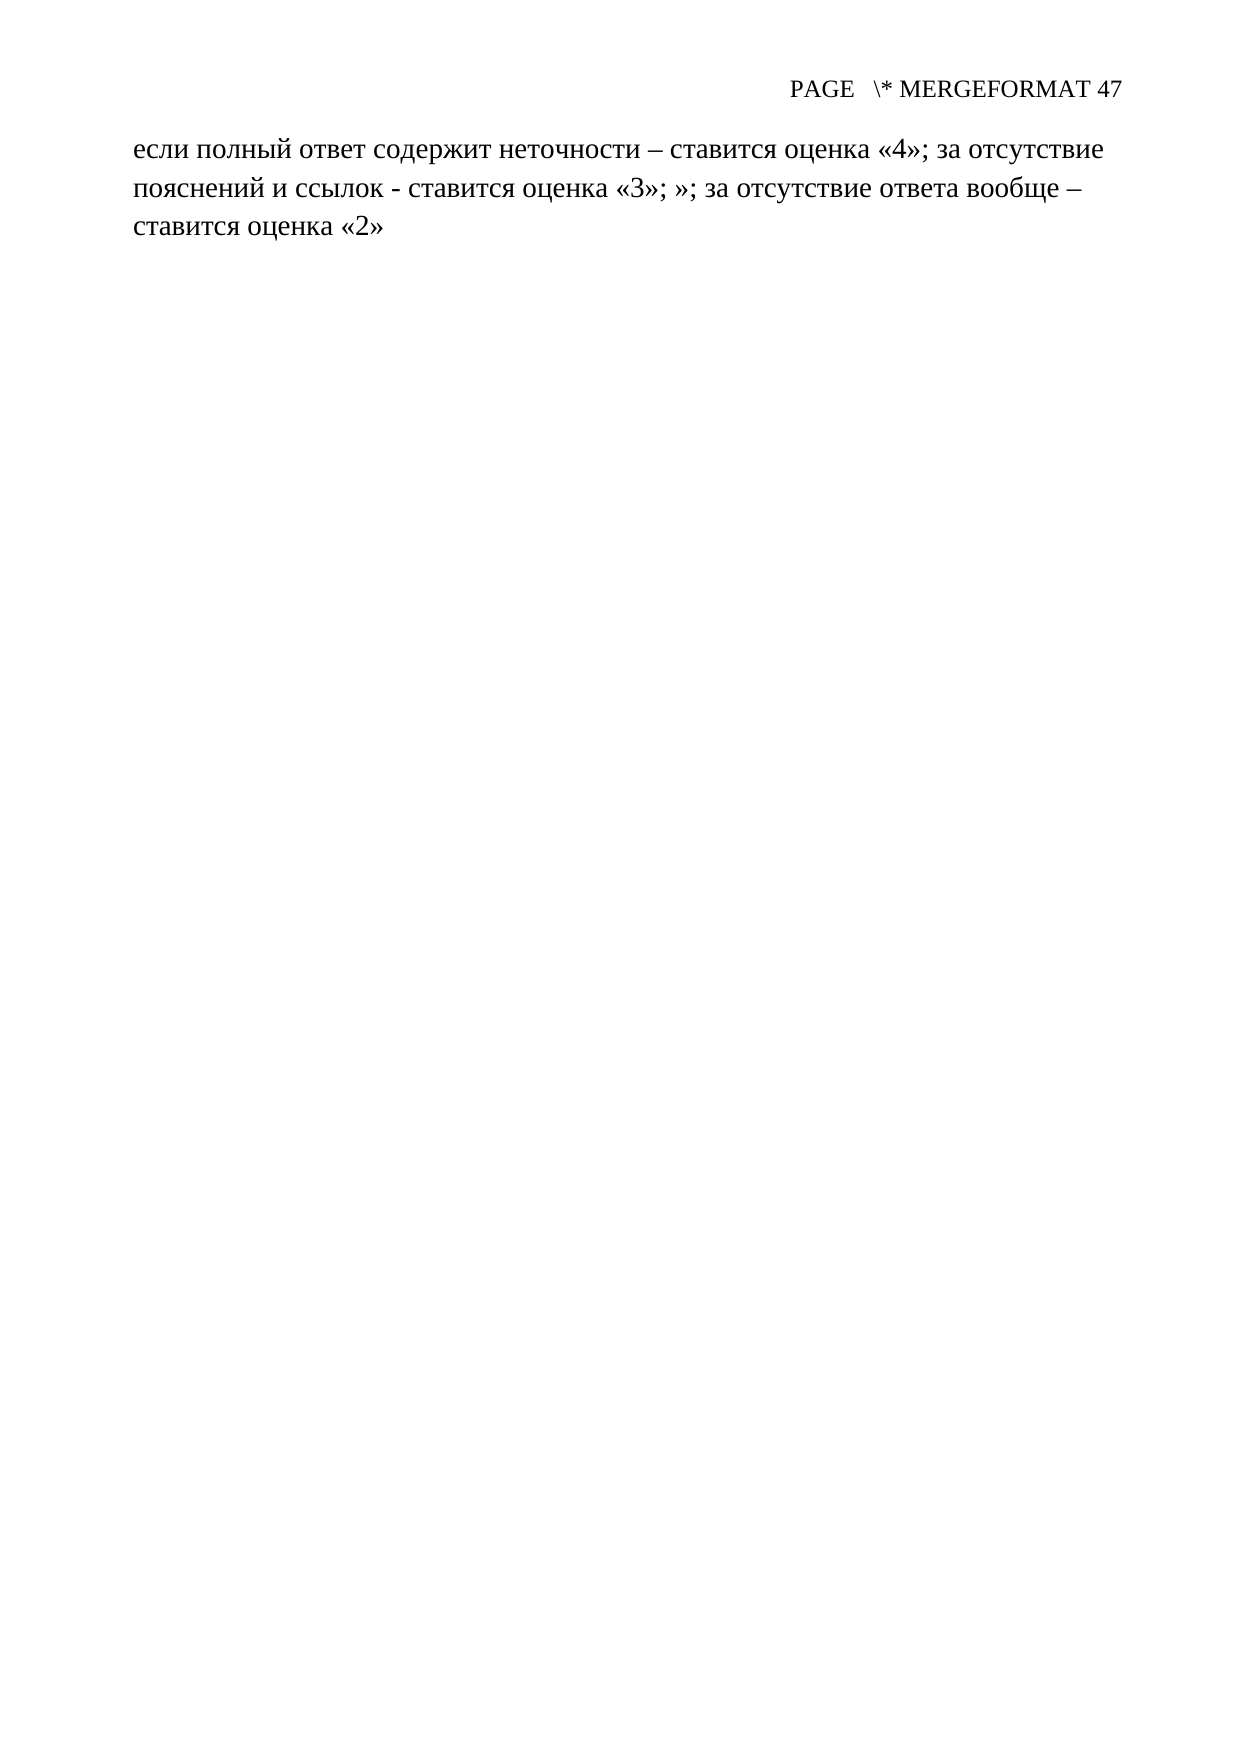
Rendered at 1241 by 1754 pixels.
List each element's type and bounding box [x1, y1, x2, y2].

text [133, 131, 1122, 242]
